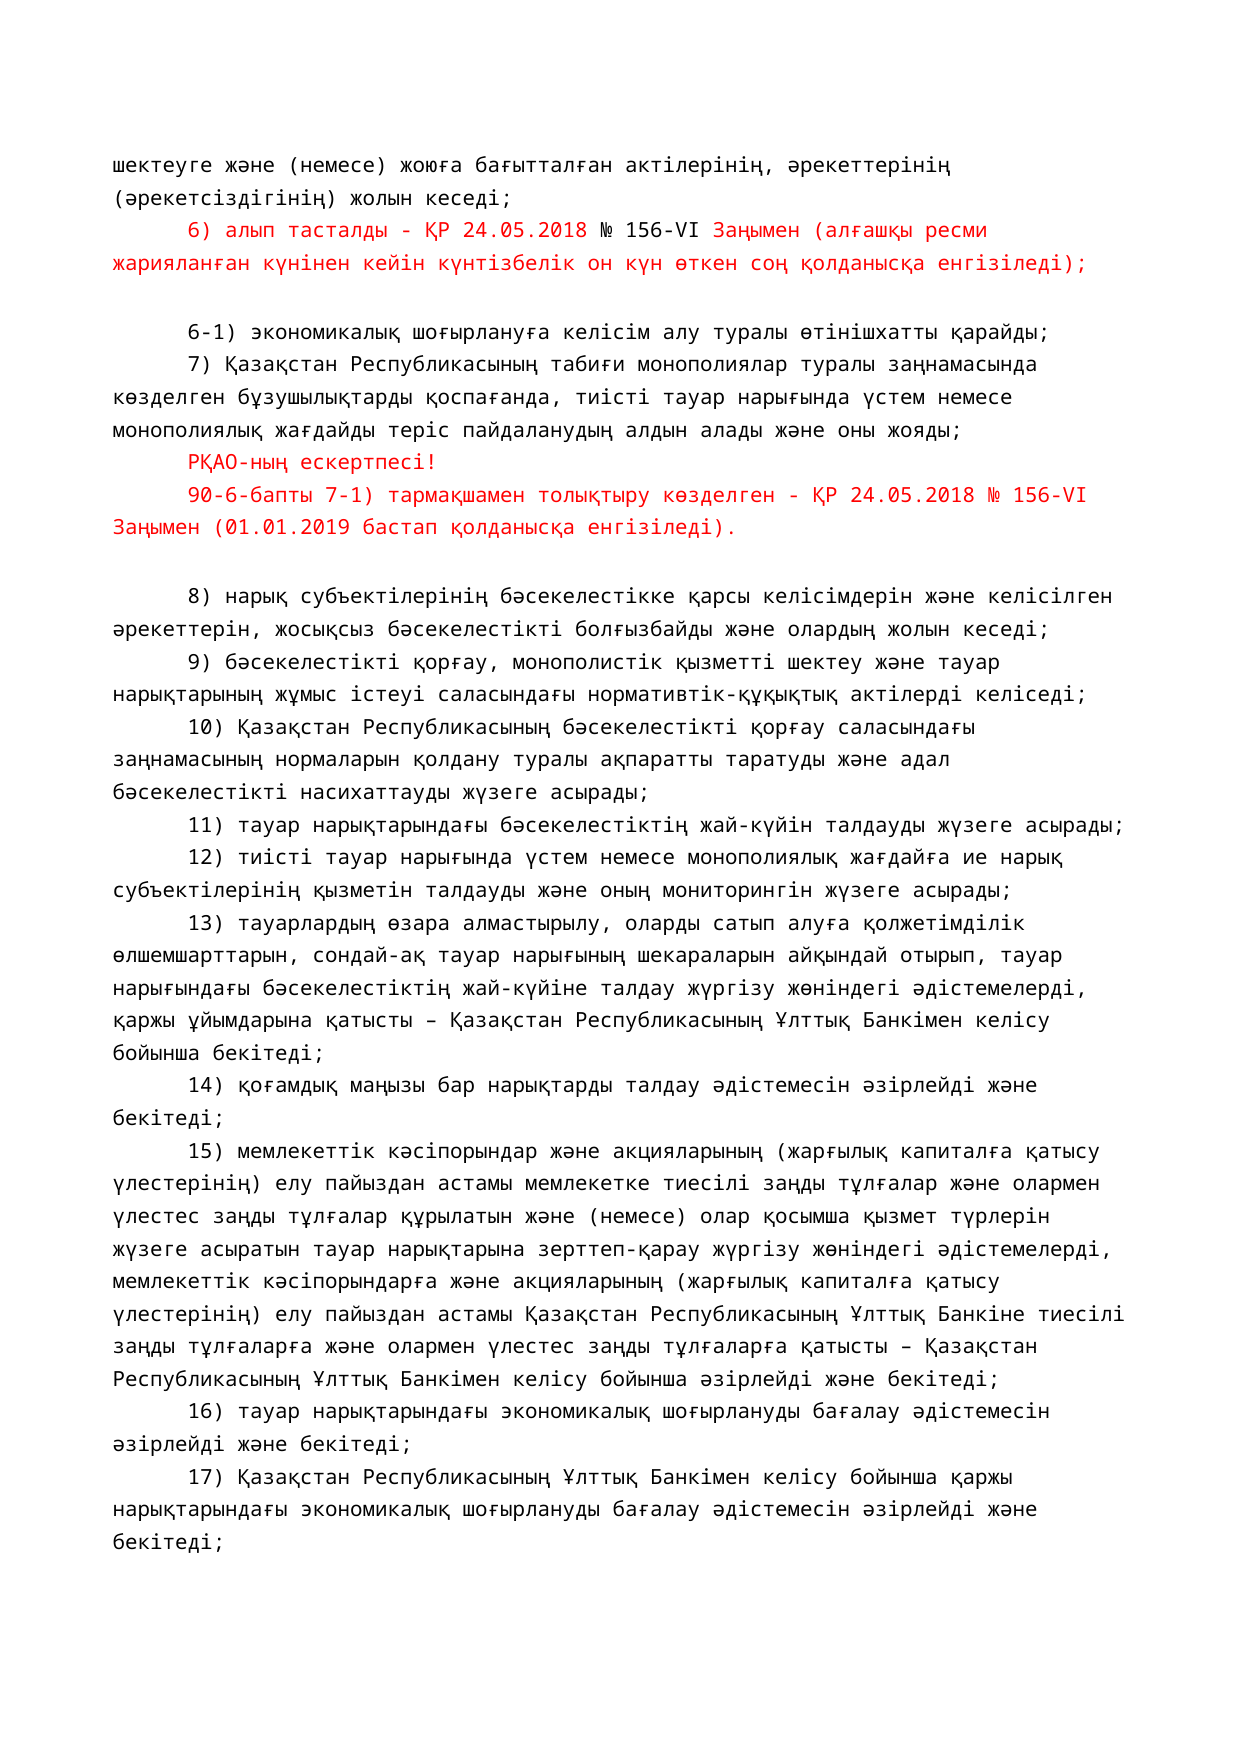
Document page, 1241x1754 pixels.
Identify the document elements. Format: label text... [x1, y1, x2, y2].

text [112, 150, 1128, 211]
text 8) нарық субъектілерінің бәсекелестікке қарсы келісімдерін және келісілген әрекеттерін, жосықсыз бәсекелестікті болғызбайды және олардың жолын кеседі; [112, 582, 1128, 643]
text 6) алып тасталды - ҚР 24.05.2018 № 156-VI Заңымен (алғашқы ресми жарияланған күнінен кейін күнтізбелік он күн өткен соң қолданысқа енгізіледі); [112, 215, 1128, 312]
text 6-1) экономикалық шоғырлануға келісім алу туралы өтінішхатты қарайды; [112, 317, 1128, 345]
text 10) Қазақстан Республикасының бәсекелестікті қорғау саласындағы заңнамасының нормаларын қолдану туралы ақпаратты таратуды және адал бәсекелестікті насихаттауды жүзеге асырады; [112, 712, 1128, 806]
text 9) бәсекелестікті қорғау, монополистік қызметті шектеу және тауар нарықтарының жұмыс істеуі саласындағы нормативтік-құқықтық актілерді келіседі; [112, 647, 1128, 708]
text 16) тауар нарықтарындағы экономикалық шоғырлануды бағалау әдістемесін әзірлейді және бекітеді; [112, 1397, 1128, 1458]
text 17) Қазақстан Республикасының Ұлттық Банкімен келісу бойынша қаржы нарықтарындағы экономикалық шоғырлануды бағалау әдістемесін әзірлейді және бекітеді; [112, 1462, 1128, 1556]
text 15) мемлекеттік кәсіпорындар және акцияларының (жарғылық капиталға қатысу үлестерінің) елу пайыздан астамы мемлекетке тиесілі заңды тұлғалар және олармен үлестес заңды тұлғалар құрылатын және (немесе) олар қосымша қызмет түрлерін жүзеге асыратын тауар нарықтарына зерттеп-қарау жүргізу жөніндегі әдістемелерді, мемлекеттік кәсіпорындарға және акцияларының (жарғылық капиталға қатысу үлестерінің) елу пайыздан астамы Қазақстан Республикасының Ұлттық Банкіне тиесілі заңды тұлғаларға және олармен үлестес заңды тұлғаларға қатысты – Қазақстан Республикасының Ұлттық Банкімен келісу бойынша әзірлейді және бекітеді; [112, 1136, 1128, 1392]
text 7) Қазақстан Республикасының табиғи монополиялар туралы заңнамасында көзделген бұзушылықтарды қоспағанда, тиісті тауар нарығында үстем немесе монополиялық жағдайды теріс пайдаланудың алдын алады және оны жояды; [112, 349, 1128, 443]
text 12) тиісті тауар нарығында үстем немесе монополиялық жағдайға ие нарық субъектілерінің қызметін талдауды және оның мониторингін жүзеге асырады; [112, 842, 1128, 903]
text 11) тауар нарықтарындағы бәсекелестіктің жай-күйін талдауды жүзеге асырады; [112, 810, 1128, 838]
text 14) қоғамдық маңызы бар нарықтарды талдау әдістемесін әзірлейді және бекітеді; [112, 1071, 1128, 1132]
text РҚАО-ның ескертпесі! 90-6-бапты 7-1) тармақшамен толықтыру көзделген - ҚР 24.05.2018 № 156-VI Заңымен (01.01.2019 бастап қолданысқа енгізіледі). [112, 447, 1128, 577]
text 13) тауарлардың өзара алмастырылу, оларды сатып алуға қолжетімділік өлшемшарттарын, сондай-ақ тауар нарығының шекараларын айқындай отырып, тауар нарығындағы бәсекелестіктің жай-күйіне талдау жүргізу жөніндегі әдістемелерді, қаржы ұйымдарына қатысты – Қазақстан Республикасының Ұлттық Банкімен келісу бойынша бекітеді; [112, 908, 1128, 1066]
